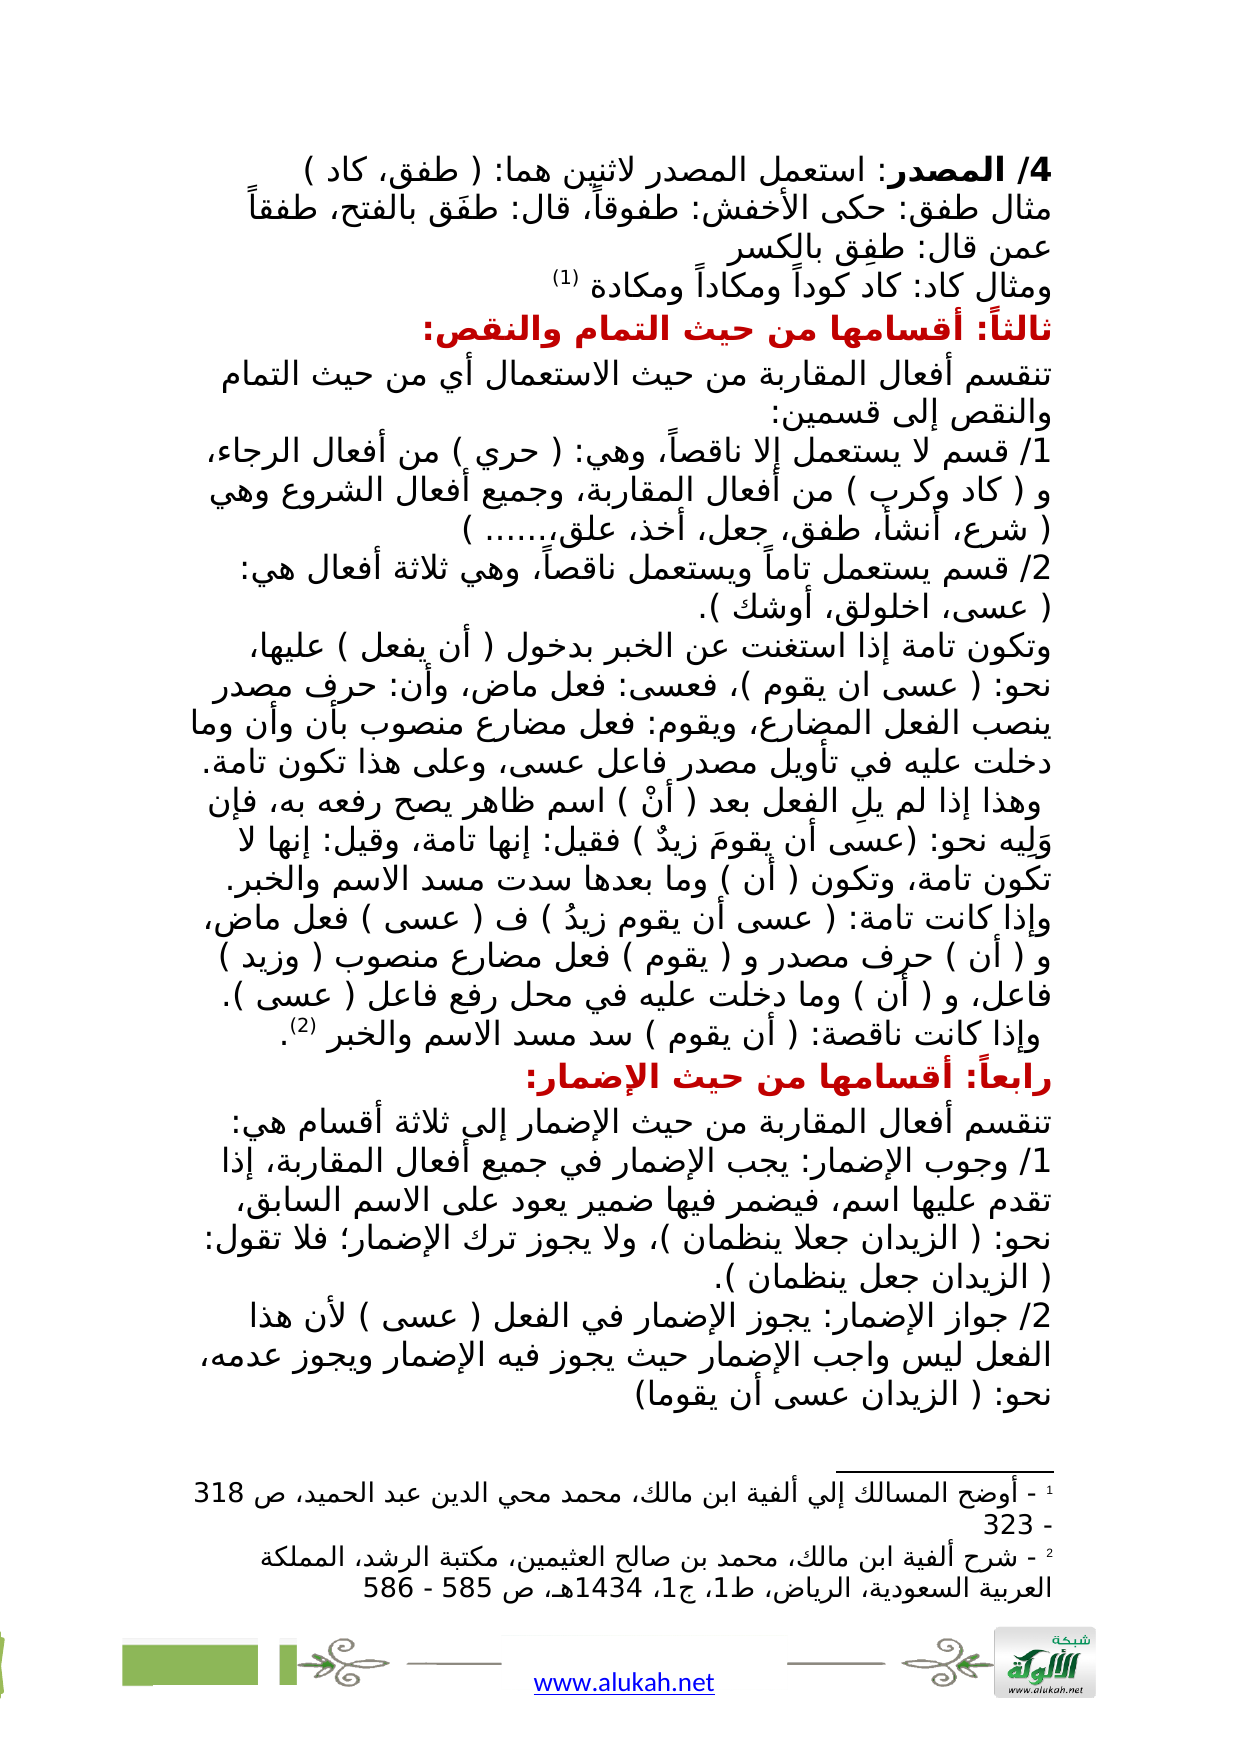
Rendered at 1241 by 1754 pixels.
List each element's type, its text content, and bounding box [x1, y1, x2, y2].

text تنقسم أفعال المقاربة من حيث الاستعمال أي من حيث التمام والنقص إلى قسمين: [187, 354, 1053, 432]
text وإذا كانت ناقصة: ( أن يقوم ) سد مسد الاسم والخبر (). [187, 1015, 1053, 1053]
picture [121, 1623, 1097, 1705]
text وهذا إذا لم يلِ الفعل بعد ( أنْ ) اسم ظاهر يصح رفعه به، فإن وَلِيه نحو: (عسى أن يقومَ زيدٌ ) فقيل: إنها تامة، وقيل: إنها لا تكون تامة، وتكون ( أن ) وما بعدها سدت مسد الاسم والخبر. [187, 782, 1053, 898]
subtitle رابعاً: أقسامها من حيث الإضمار: [187, 1058, 1053, 1097]
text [187, 1102, 1053, 1413]
text 2/ قسم يستعمل تاماً ويستعمل ناقصاً، وهي ثلاثة أفعال هي: ( عسى، اخلولق، أوشك ). [187, 548, 1053, 626]
picture [512, 1659, 730, 1700]
subtitle ثالثاً: أقسامها من حيث التمام والنقص: [187, 309, 1053, 348]
text وإذا كانت تامة: ( عسى أن يقوم زيدُ ) ف ( عسى ) فعل ماض، و ( أن ) حرف مصدر و ( يقوم ) فعل مضارع منصوب ( وزيد ) فاعل، و ( أن ) وما دخلت عليه في محل رفع فاعل ( عسى ). [187, 898, 1053, 1015]
text وتكون تامة إذا استغنت عن الخبر بدخول ( أن يفعل ) عليها، نحو: ( عسى ان يقوم )، فعسى: فعل ماض، وأن: حرف مصدر ينصب الفعل المضارع، ويقوم: فعل مضارع منصوب بأن وأن وما دخلت عليه في تأويل مصدر فاعل عسى، وعلى هذا تكون تامة. [187, 626, 1053, 782]
text 1/ قسم لا يستعمل إلا ناقصاً، وهي: ( حري ) من أفعال الرجاء، و ( كاد وكرب ) من أفعال المقاربة، وجميع أفعال الشروع وهي ( شرع، أنشأ، طفق، جعل، أخذ، علق،...... ) [187, 432, 1053, 548]
text 4/ المصدر: استعمل المصدر لاثنين هما: ( طفق، كاد ) مثال طفق: حكى الأخفش: طفوقاً، قال: طفَق بالفتح، طفقاً عمن قال: طفِق بالكسر ومثال كاد: كاد كوداً ومكاداً ومكادة () [187, 150, 1053, 305]
